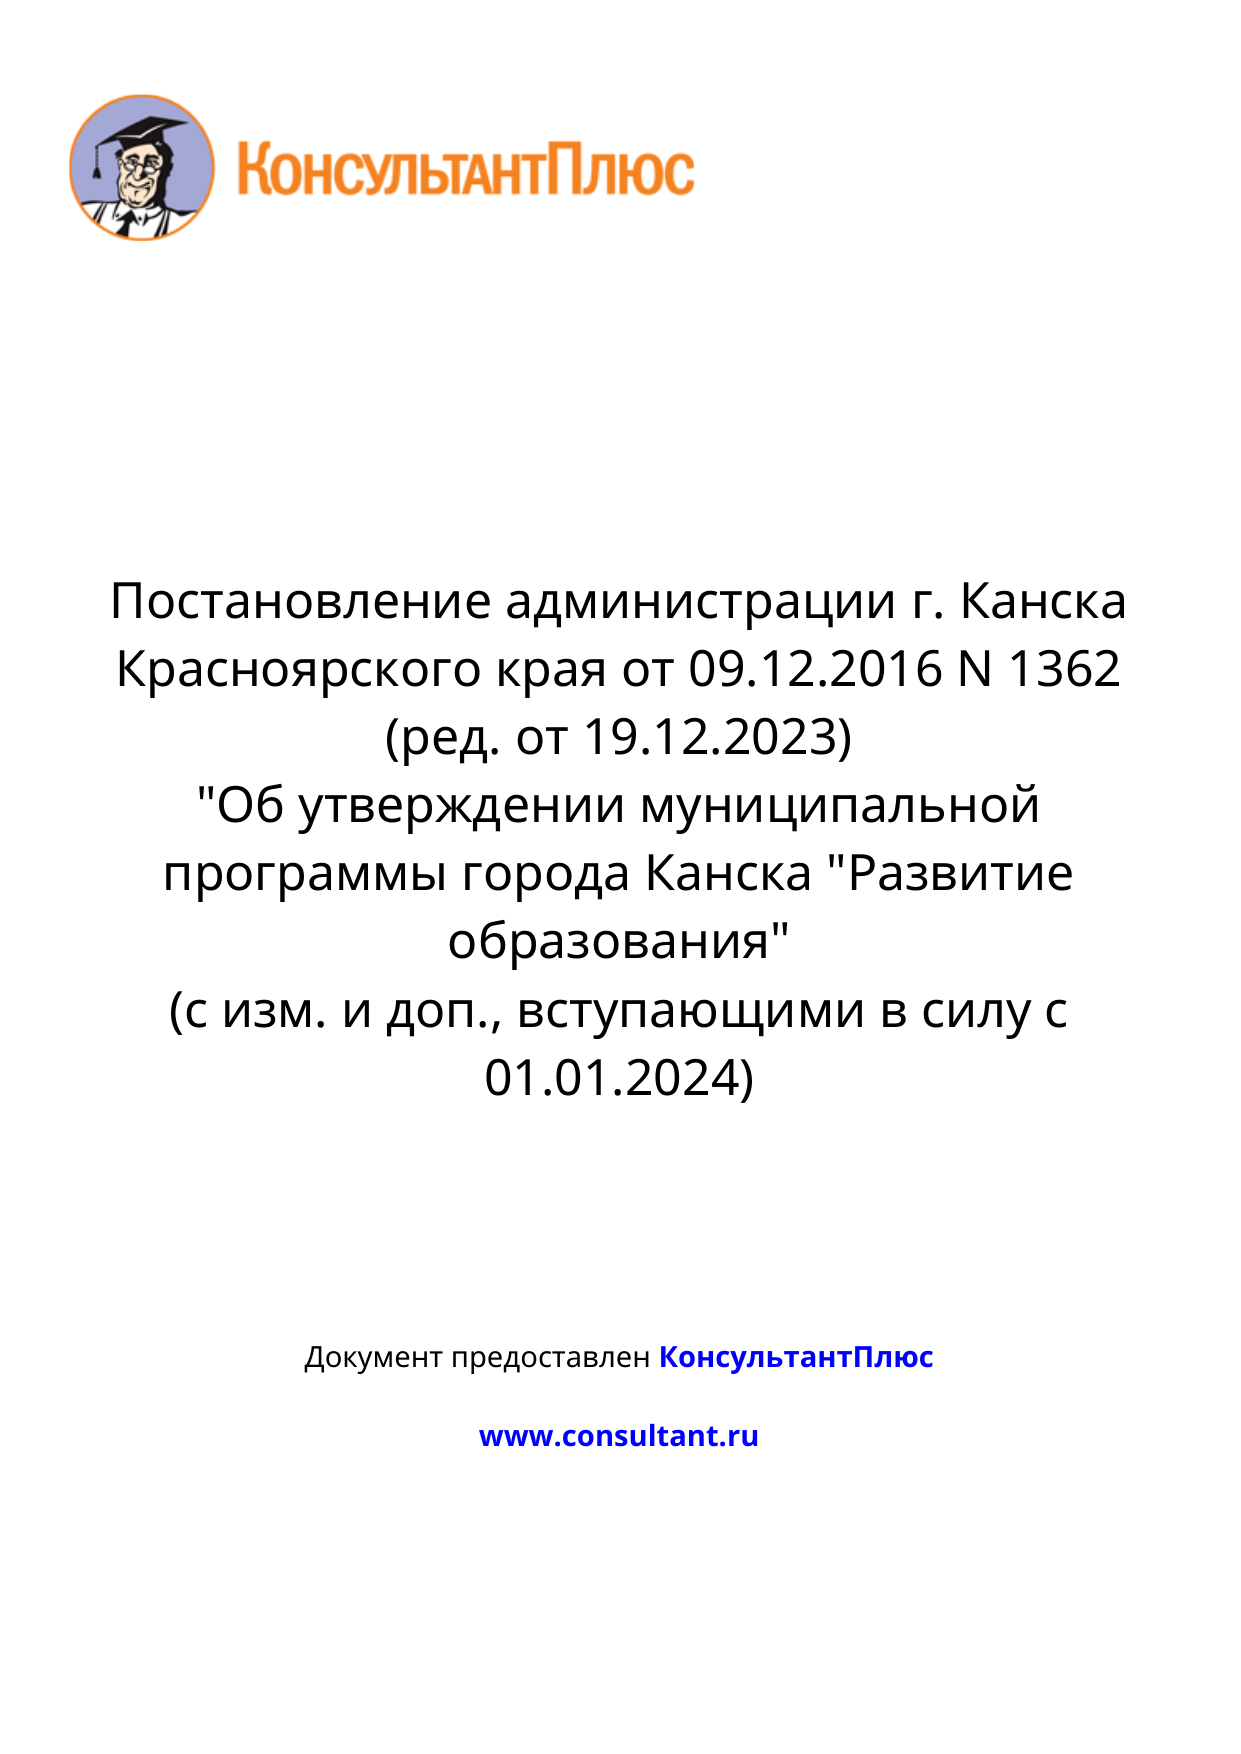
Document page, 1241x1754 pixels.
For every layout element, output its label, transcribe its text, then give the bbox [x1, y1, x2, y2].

table_header [61, 88, 1177, 403]
table_cell Документ предоставлен КонсультантПлюс www.consultant.ru [61, 1272, 1177, 1587]
table_cell Постановление администрации г. Канска Красноярского края от 09.12.2016 N 1362 (ред. от 19.12.2023) "Об утверждении муниципальной программы города Канска "Развитие образования" (с изм. и доп., вступающими в силу с 01.01.2024) [61, 403, 1177, 1272]
picture [69, 93, 695, 243]
